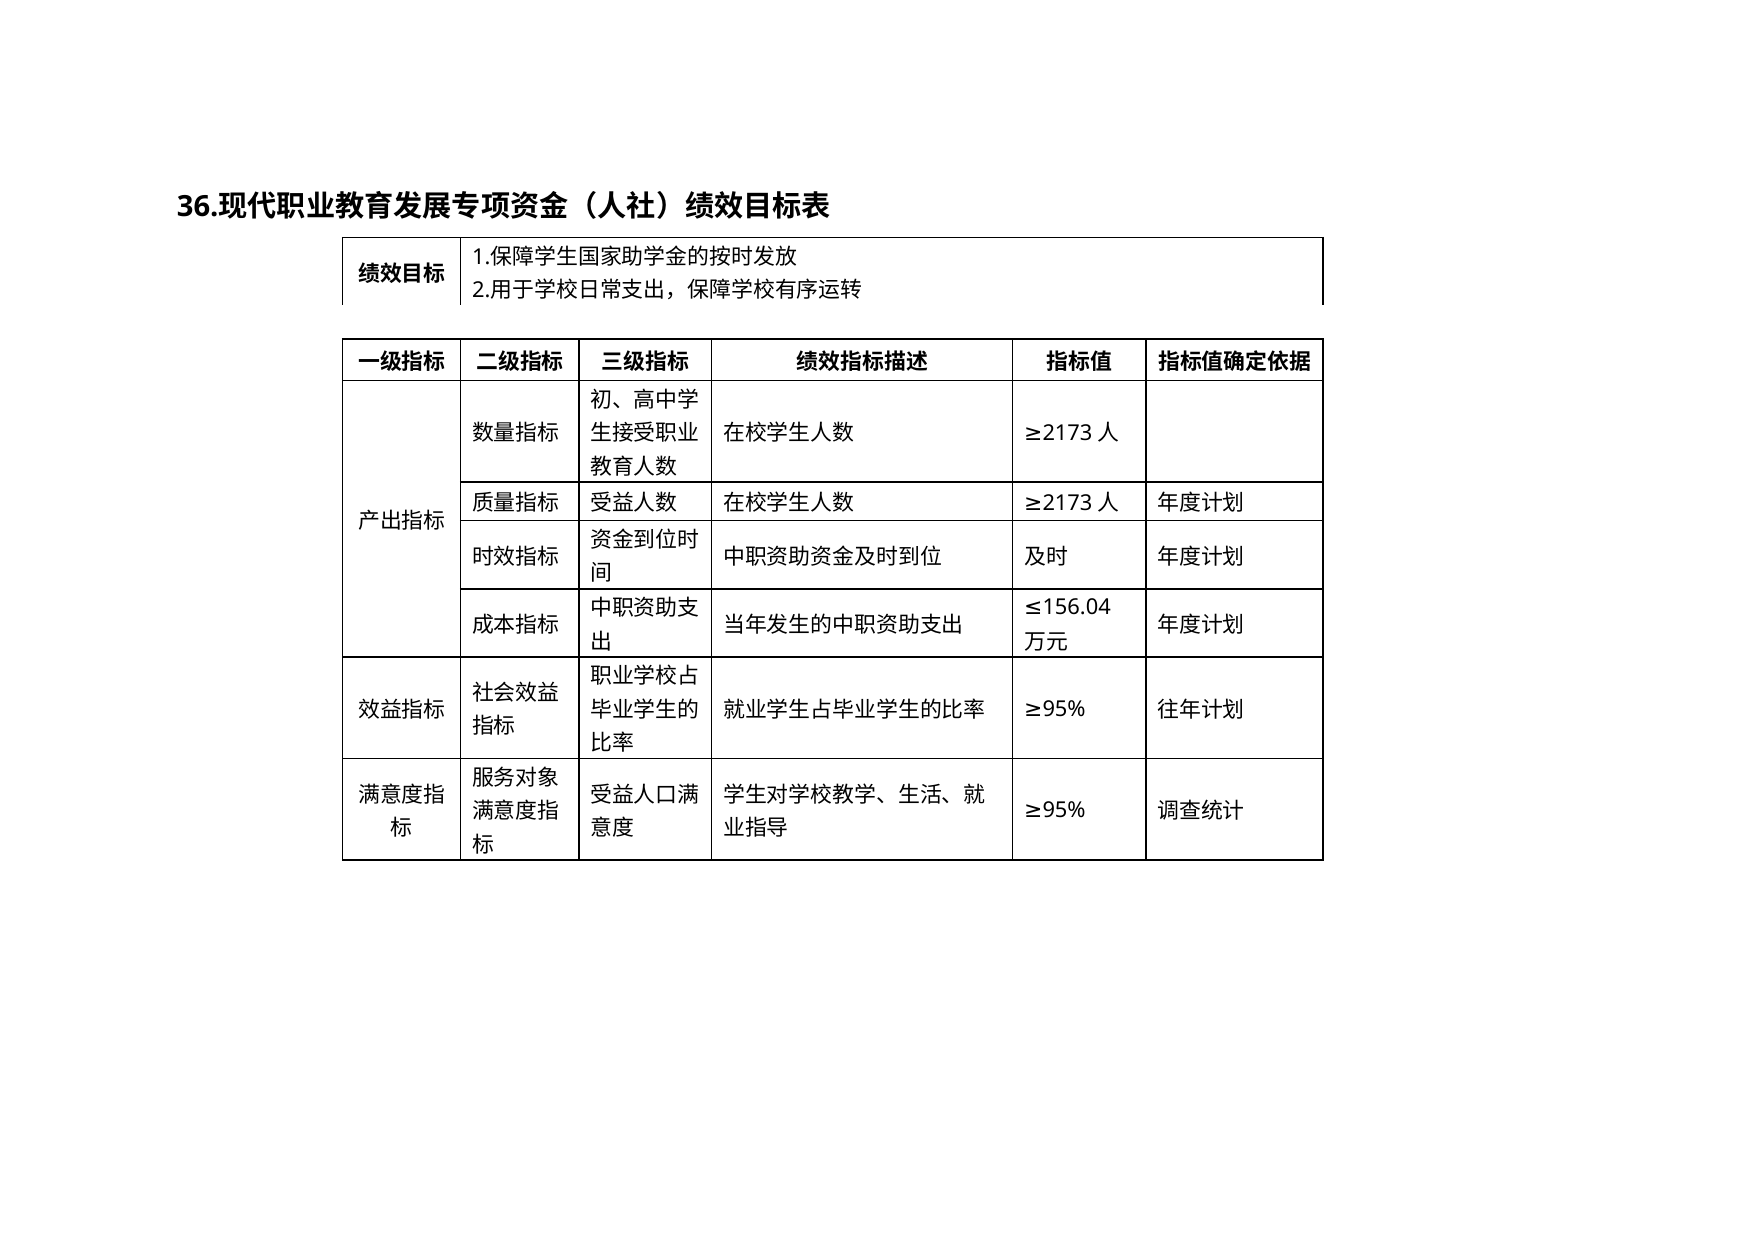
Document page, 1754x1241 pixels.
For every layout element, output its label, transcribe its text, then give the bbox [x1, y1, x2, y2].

table_cell ≥95% [1013, 658, 1145, 758]
table_cell 成本指标 [461, 590, 578, 656]
table_cell 产出指标 [343, 381, 460, 656]
table_cell 中职资助资金及时到位 [712, 521, 1012, 588]
table_cell 及时 [1013, 521, 1145, 588]
table_header 二级指标 [461, 340, 578, 380]
table_cell ≥95% [1013, 759, 1145, 859]
text 36.现代职业教育发展专项资金（人社）绩效目标表 [118, 170, 1547, 237]
table_cell 调查统计 [1147, 759, 1322, 859]
table_cell 资金到位时间 [580, 521, 711, 588]
table_header 三级指标 [580, 340, 711, 380]
table_cell 职业学校占毕业学生的比率 [580, 658, 711, 758]
table_cell 就业学生占毕业学生的比率 [712, 658, 1012, 758]
table_cell 受益人数 [580, 483, 711, 520]
table_cell 在校学生人数 [712, 483, 1012, 520]
table_header 绩效指标描述 [712, 340, 1012, 380]
table_cell 满意度指标 [343, 759, 460, 859]
table_cell 年度计划 [1147, 483, 1322, 520]
table_cell 初、高中学生接受职业教育人数 [580, 381, 711, 481]
table_cell ≥2173人 [1013, 483, 1145, 520]
table_cell [1147, 381, 1322, 481]
table_cell 年度计划 [1147, 590, 1322, 656]
table_cell 数量指标 [461, 381, 578, 481]
table_cell 当年发生的中职资助支出 [712, 590, 1012, 656]
table_cell 学生对学校教学、生活、就业指导 [712, 759, 1012, 859]
table_cell 社会效益指标 [461, 658, 578, 758]
table_cell 年度计划 [1147, 521, 1322, 588]
table_cell 在校学生人数 [712, 381, 1012, 481]
table_cell 质量指标 [461, 483, 578, 520]
table_cell ≥2173人 [1013, 381, 1145, 481]
table_cell 服务对象满意度指标 [461, 759, 578, 859]
table_cell 时效指标 [461, 521, 578, 588]
table_cell ≤156.04万元 [1013, 590, 1145, 656]
table_header 指标值 [1013, 340, 1145, 380]
table_header 绩效目标 [343, 238, 460, 305]
table_cell 受益人口满意度 [580, 759, 711, 859]
table_cell 往年计划 [1147, 658, 1322, 758]
table_header 指标值确定依据 [1147, 340, 1322, 380]
table_cell 中职资助支出 [580, 590, 711, 656]
table_header 1.保障学生国家助学金的按时发放 2.用于学校日常支出，保障学校有序运转 [461, 238, 1322, 305]
table_header 一级指标 [343, 340, 460, 380]
table_cell 效益指标 [343, 658, 460, 758]
